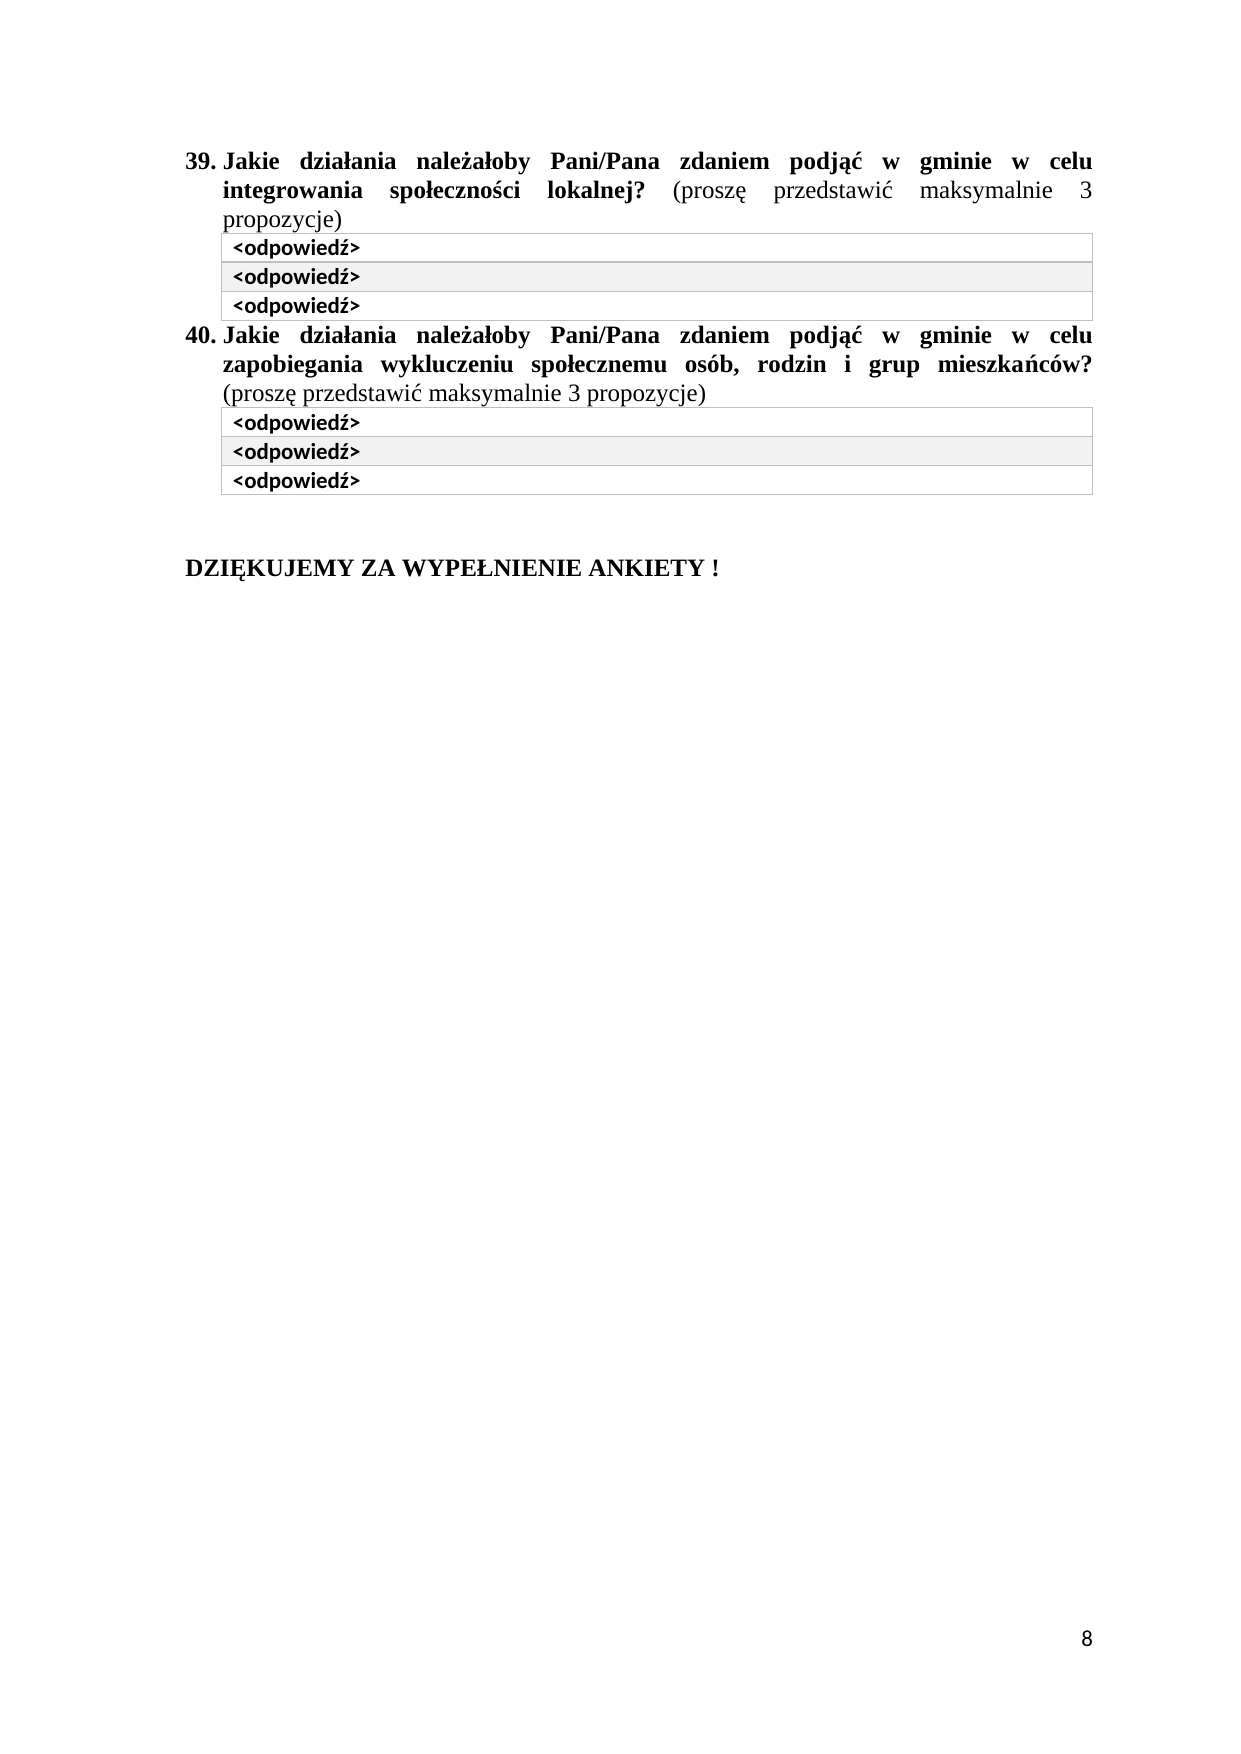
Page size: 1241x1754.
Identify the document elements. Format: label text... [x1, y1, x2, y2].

list Jakie działania należałoby Pani/Pana zdaniem podjąć w gminie w celu integrowania społeczności lokalnej? (proszę przedstawić maksymalnie 3 propozycje) [185, 146, 1093, 232]
list Jakie działania należałoby Pani/Pana zdaniem podjąć w gminie w celu zapobiegania wykluczeniu społecznemu osób, rodzin i grup mieszkańców? (proszę przedstawić maksymalnie 3 propozycje) [185, 321, 1093, 407]
text DZIĘKUJEMY ZA WYPEŁNIENIE ANKIETY ! [185, 553, 1093, 581]
